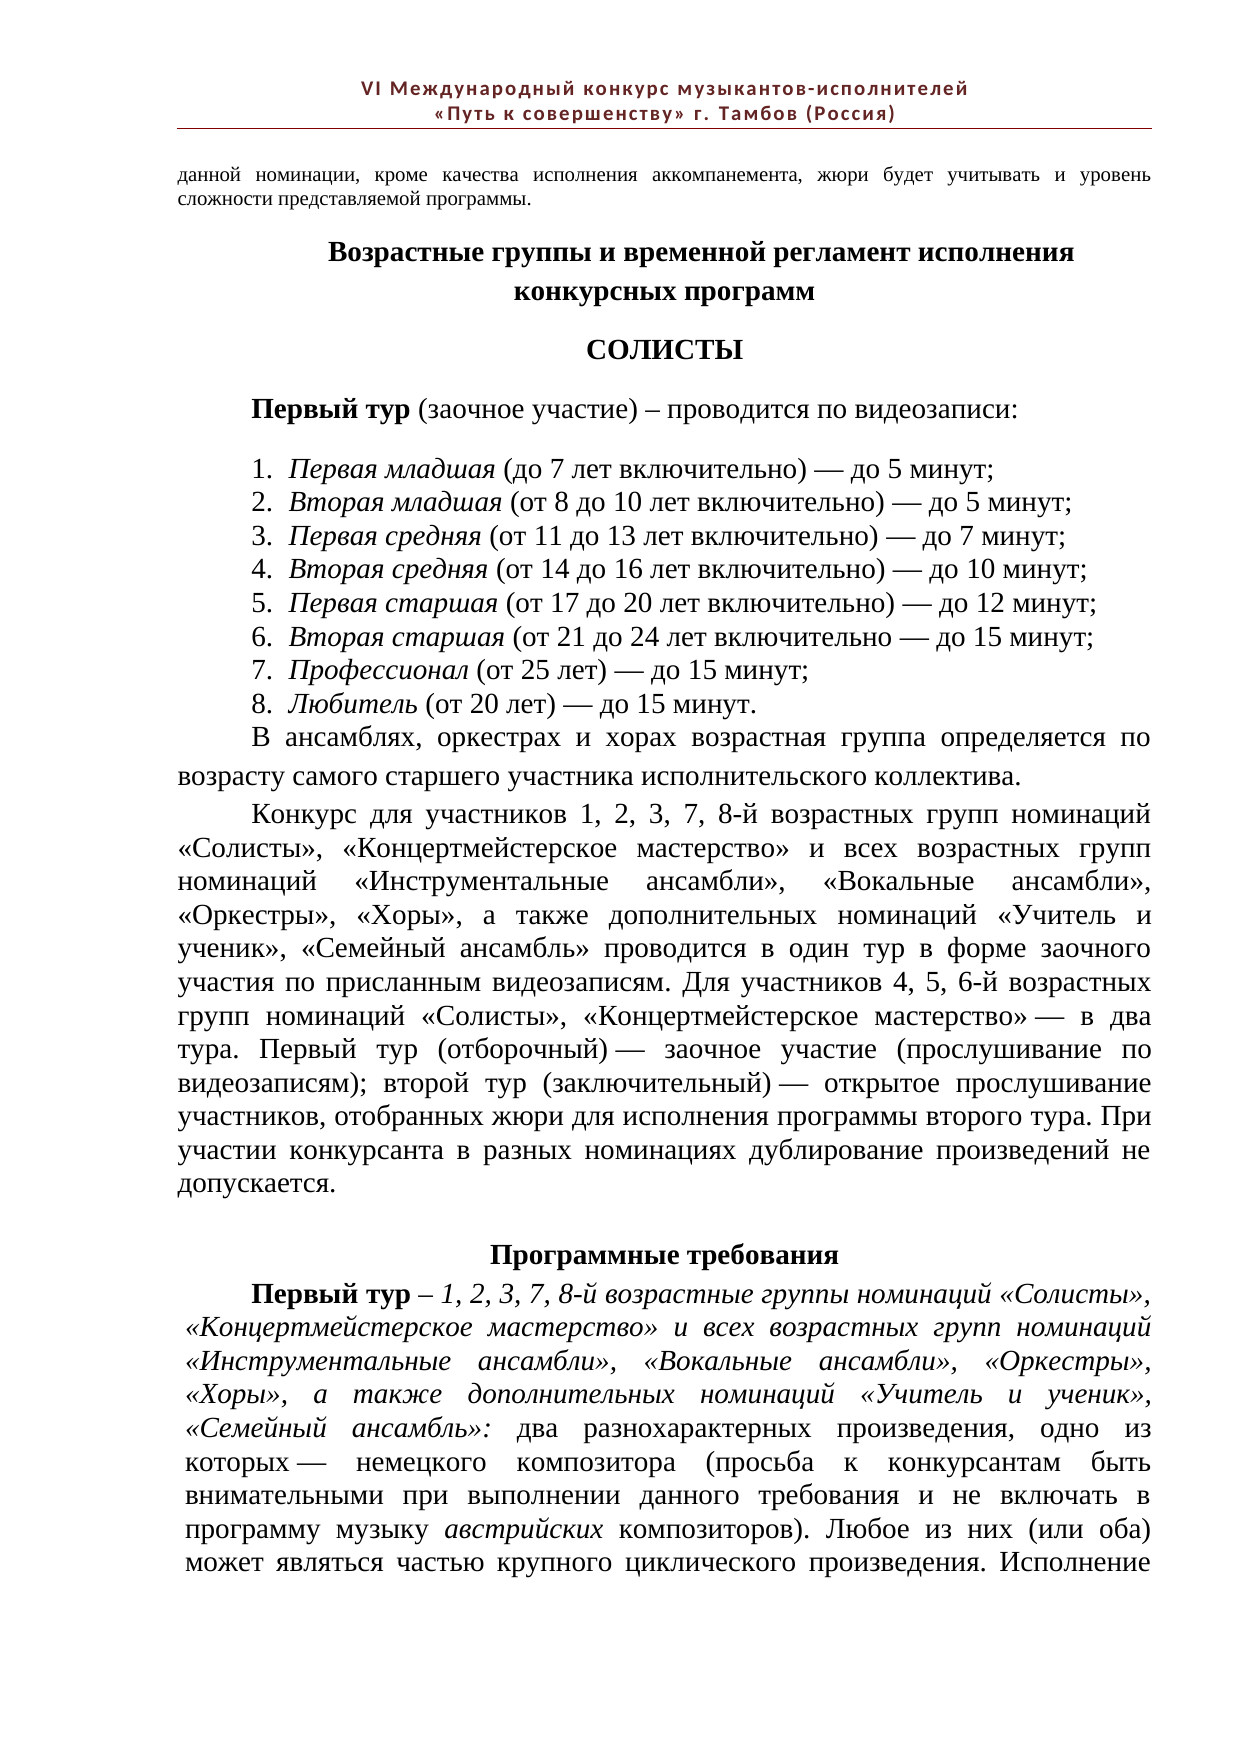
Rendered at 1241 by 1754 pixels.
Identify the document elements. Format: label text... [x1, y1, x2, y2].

list Профессионал (от 25 лет) — до 15 минут; [251, 652, 1152, 686]
text Солисты [177, 332, 1152, 366]
list Вторая старшая (от 21 до 24 лет включительно — до 15 минут; [251, 619, 1152, 652]
list Любитель (от 20 лет) — до 15 минут. [251, 686, 1152, 719]
list Вторая младшая (от 8 до 10 лет включительно) — до 5 минут; [251, 484, 1152, 518]
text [177, 162, 1152, 210]
text Первый тур (заочное участие) – проводится по видеозаписи: [177, 392, 1152, 425]
list Первая средняя (от 11 до 13 лет включительно) — до 7 минут; [251, 518, 1152, 552]
list Вторая средняя (от 14 до 16 лет включительно) — до 10 минут; [251, 552, 1152, 585]
text Возрастные группы и временной регламент исполнения конкурсных программ [177, 234, 1152, 306]
text Программные требования [177, 1237, 1152, 1271]
list Первая старшая (от 17 до 20 лет включительно) — до 12 минут; [251, 585, 1152, 619]
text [185, 1276, 1152, 1578]
text Конкурс для участников 1, 2, 3, 7, 8-й возрастных групп номинаций «Солисты», «Концертмейстерское мастерство» и всех возрастных групп номинаций «Инструментальные ансамбли», «Вокальные ансамбли», «Оркестры», «Хоры», а также дополнительных номинаций «Учитель и ученик», «Семейный ансамбль» проводится в один тур в форме заочного участия по присланным видеозаписям. Для участников 4, 5, 6-й возрастных групп номинаций «Солисты», «Концертмейстерское мастерство» — в два тура. Первый тур (отборочный) — заочное участие (прослушивание по видеозаписям); второй тур (заключительный) — открытое прослушивание участников, отобранных жюри для исполнения программы второго тура. При участии конкурсанта в разных номинациях дублирование произведений не допускается. [177, 796, 1152, 1199]
text В ансамблях, оркестрах и хорах возрастная группа определяется по возрасту самого старшего участника исполнительского коллектива. [177, 719, 1152, 791]
list Первая младшая (до 7 лет включительно) — до 5 минут; [251, 451, 1152, 484]
